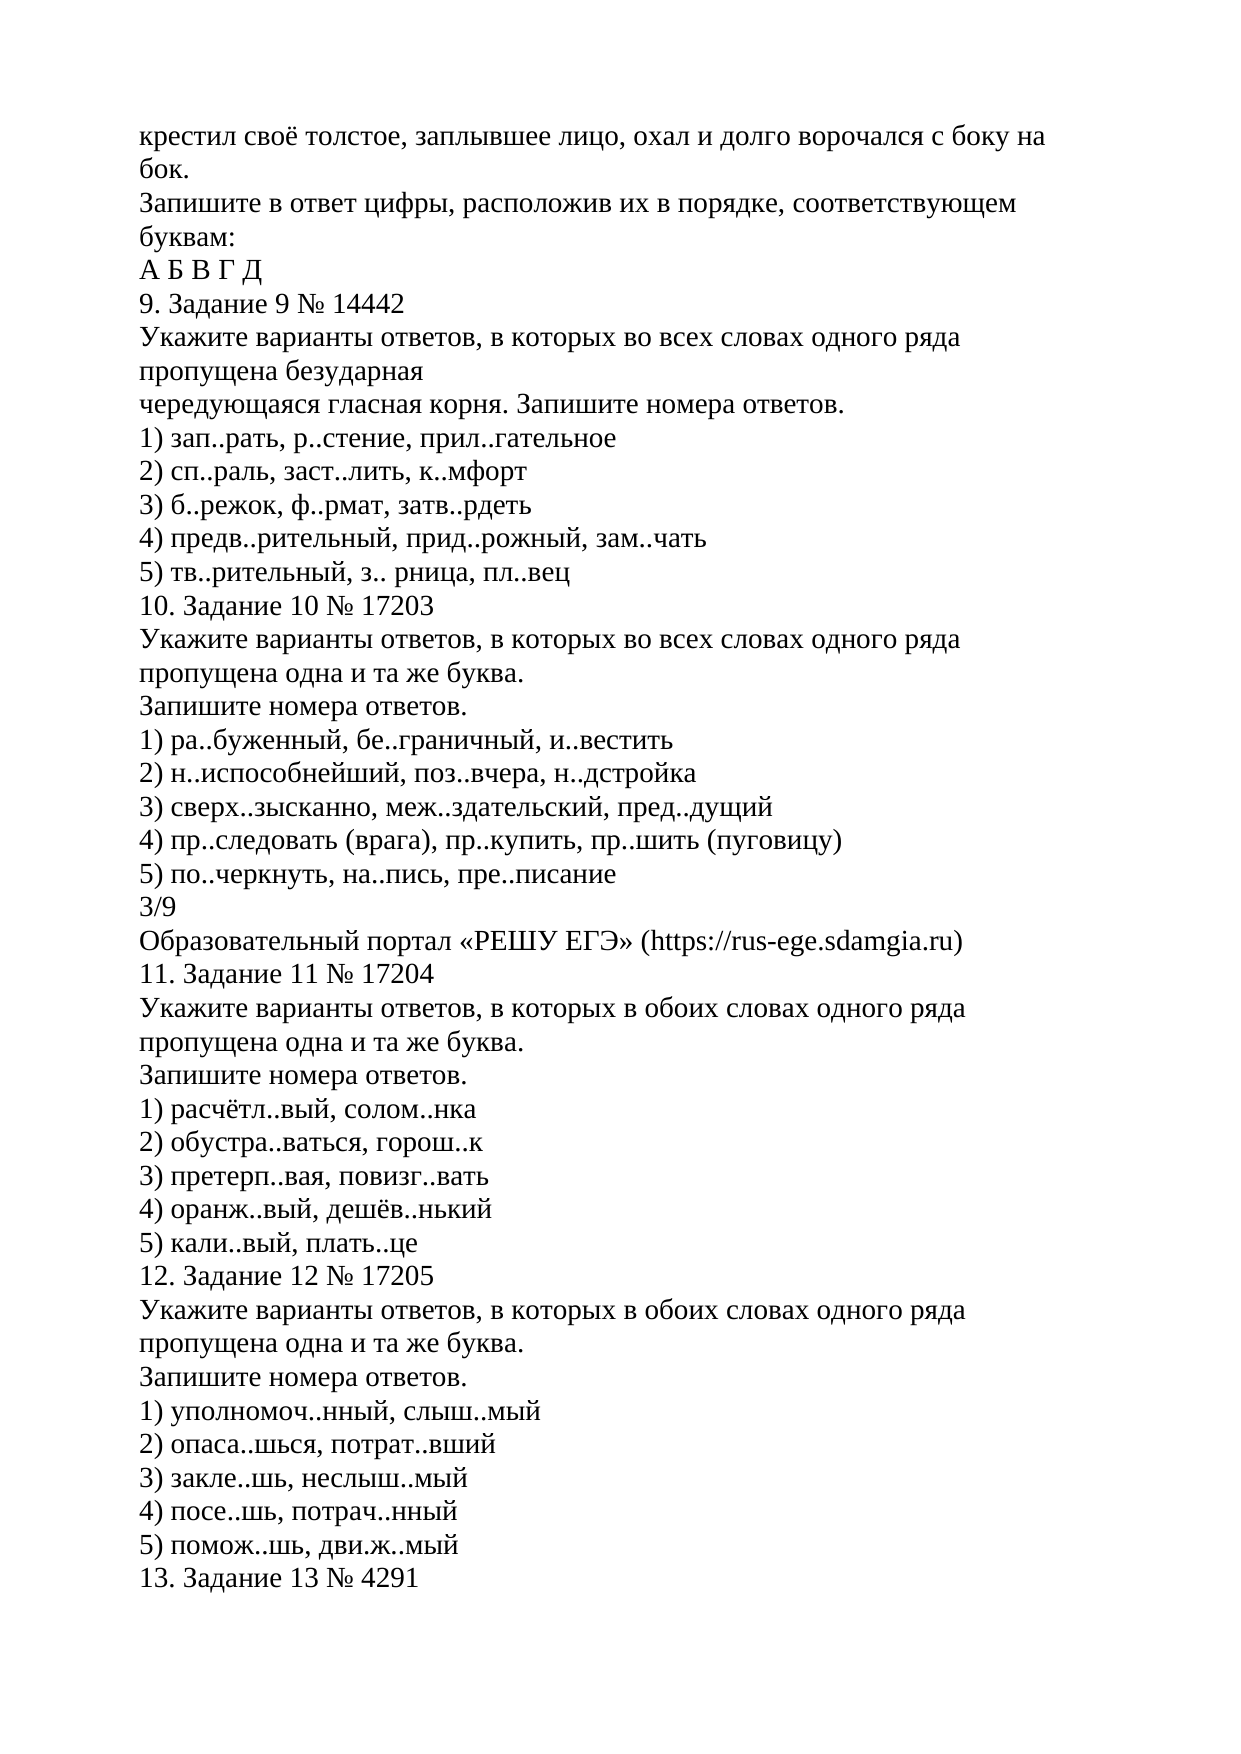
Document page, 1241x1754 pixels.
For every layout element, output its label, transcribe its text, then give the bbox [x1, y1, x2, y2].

text 2) обустра..ваться, горош..к [139, 1124, 1101, 1158]
text Запишите номера ответов. [139, 1057, 1101, 1091]
text Запишите номера ответов. [139, 1359, 1101, 1393]
text Укажите варианты ответов, в которых в обоих словах одного ряда пропущена одна и та же буква. [139, 1292, 1101, 1359]
text 4) оранж..вый, дешёв..нький [139, 1191, 1101, 1225]
text 10. Задание 10 № 17203 [139, 588, 1101, 621]
text 2) н..испособнейший, поз..вчера, н..дстройка [139, 755, 1101, 789]
text Укажите варианты ответов, в которых во всех словах одного ряда пропущена одна и та же буква. [139, 621, 1101, 688]
text Укажите варианты ответов, в которых в обоих словах одного ряда пропущена одна и та же буква. [139, 990, 1101, 1057]
text 1) зап..рать, р..стение, прил..гательное [139, 420, 1101, 453]
text 5) помож..шь, дви.ж..мый [139, 1527, 1101, 1560]
text крестил своё толстое, заплывшее лицо, охал и долго ворочался с боку на бок. [139, 118, 1101, 185]
text 4) предв..рительный, прид..рожный, зам..чать [139, 521, 1101, 554]
text A Б В Г Д [139, 252, 1101, 286]
text 1) уполномоч..нный, слыш..мый [139, 1393, 1101, 1426]
text Образовательный портал «РЕШУ ЕГЭ» (https://rus-ege.sdamgia.ru) [139, 923, 1101, 957]
text 9. Задание 9 № 14442 [139, 286, 1101, 319]
text 5) тв..рительный, з.. рница, пл..вец [139, 554, 1101, 588]
text 3) б..режок, ф..рмат, затв..рдеть [139, 487, 1101, 521]
text 3/9 [139, 889, 1101, 923]
text 4) пр..следовать (врага), пр..купить, пр..шить (пуговицу) [139, 822, 1101, 856]
text 3) закле..шь, неслыш..мый [139, 1460, 1101, 1493]
text 1) ра..буженный, бе..граничный, и..вестить [139, 722, 1101, 755]
text 1) расчётл..вый, солом..нка [139, 1091, 1101, 1124]
text Запишите в ответ цифры, расположив их в порядке, соответствующем буквам: [139, 185, 1101, 252]
text 5) по..черкнуть, на..пись, пре..писание [139, 856, 1101, 889]
text 5) кали..вый, плать..це [139, 1225, 1101, 1258]
text 2) сп..раль, заст..лить, к..мфорт [139, 453, 1101, 487]
text 11. Задание 11 № 17204 [139, 957, 1101, 990]
text 3) сверх..зысканно, меж..здательский, пред..дущий [139, 789, 1101, 822]
text 3) претерп..вая, повизг..вать [139, 1158, 1101, 1191]
text чередующаяся гласная корня. Запишите номера ответов. [139, 386, 1101, 420]
text Укажите варианты ответов, в которых во всех словах одного ряда пропущена безударная [139, 319, 1101, 386]
text 13. Задание 13 № 4291 [139, 1560, 1101, 1594]
text 2) опаса..шься, потрат..вший [139, 1426, 1101, 1460]
text Запишите номера ответов. [139, 688, 1101, 722]
text 12. Задание 12 № 17205 [139, 1258, 1101, 1292]
text 4) посе..шь, потрач..нный [139, 1493, 1101, 1527]
